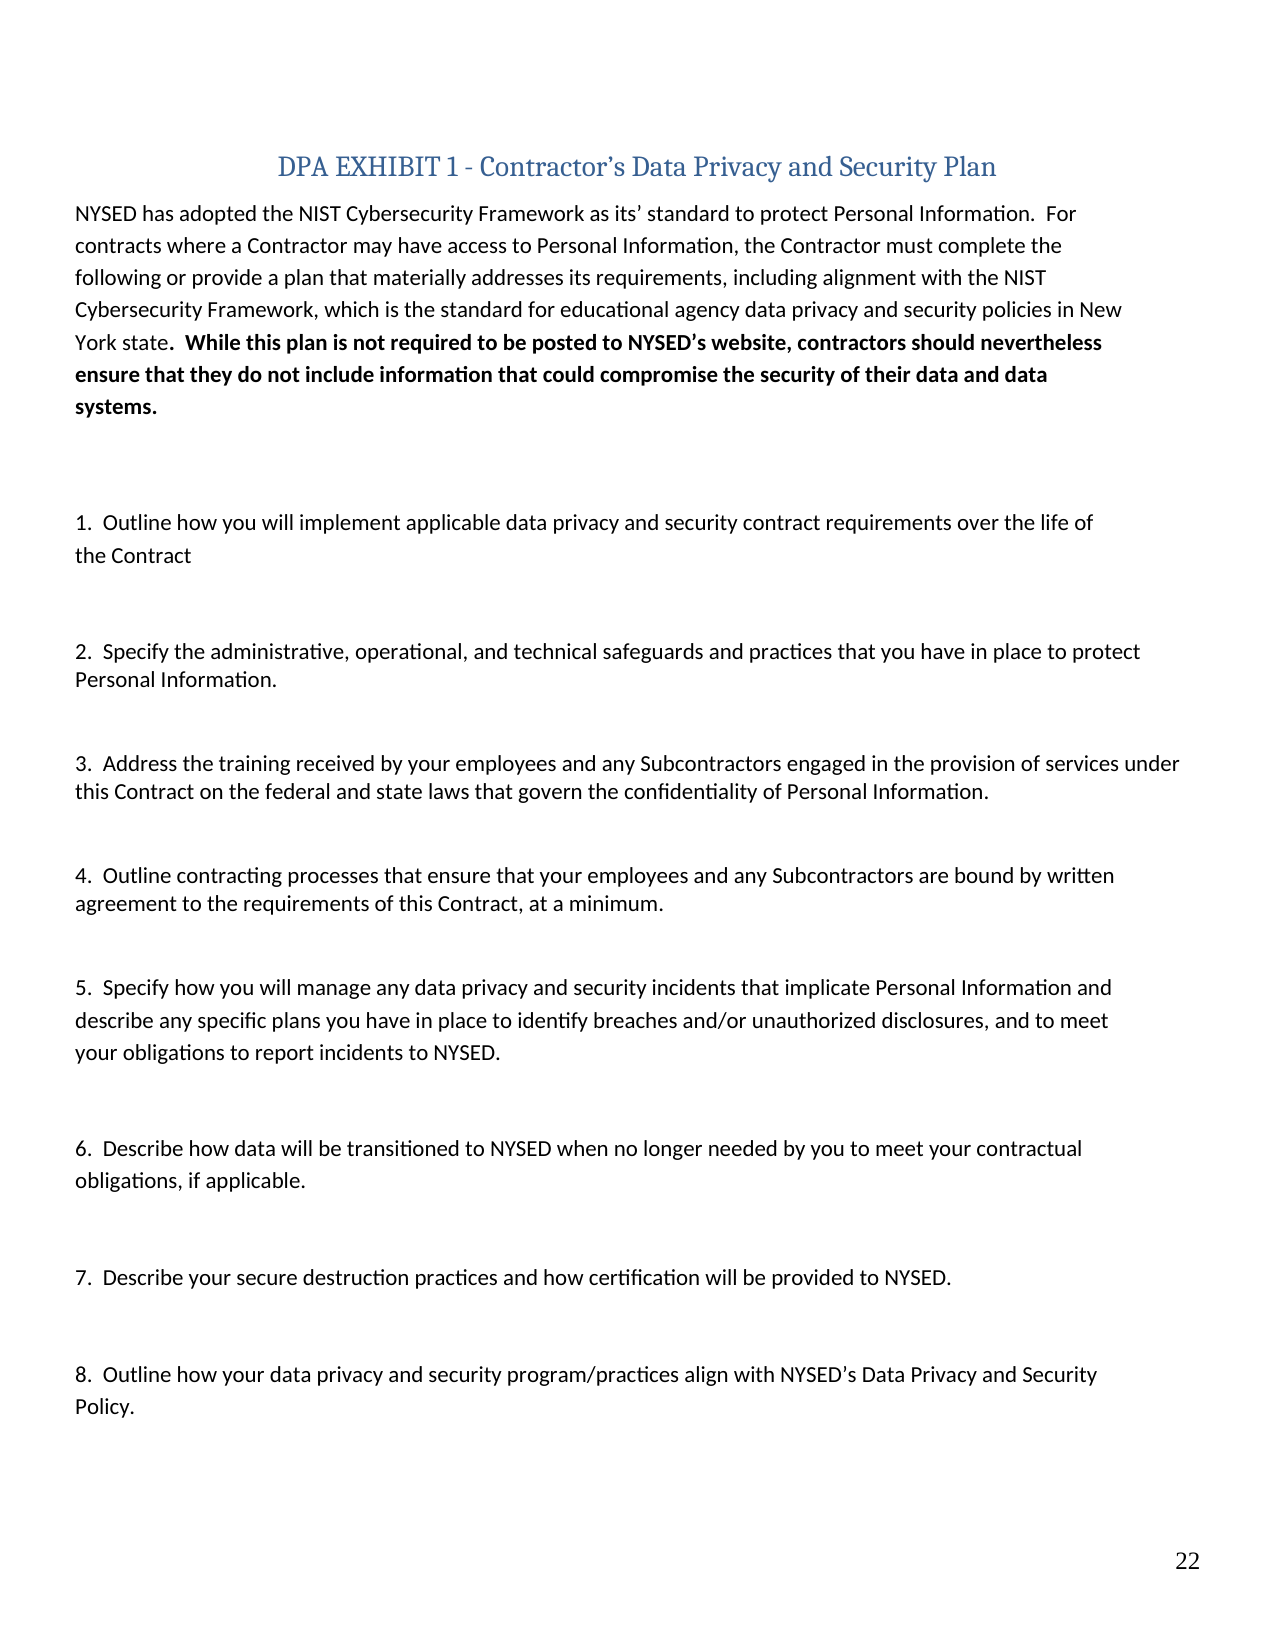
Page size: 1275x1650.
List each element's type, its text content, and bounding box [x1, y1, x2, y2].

text 7. Describe your secure destruction practices and how certification will be provided to NYSED. [75, 1263, 1129, 1291]
text 3. Address the training received by your employees and any Subcontractors engaged in the provision of services under this Contract on the federal and state laws that govern the confidentiality of Personal Information. [75, 749, 1196, 805]
text DPA EXHIBIT 1 - Contractor’s Data Privacy and Security Plan [75, 150, 1200, 183]
text 1. Outline how you will implement applicable data privacy and security contract requirements over the life of the Contract [75, 508, 1129, 569]
text 8. Outline how your data privacy and security program/practices align with NYSED’s Data Privacy and Security Policy. [75, 1360, 1129, 1420]
text 2. Specify the administrative, operational, and technical safeguards and practices that you have in place to protect Personal Information. [75, 637, 1196, 693]
text 5. Specify how you will manage any data privacy and security incidents that implicate Personal Information and describe any specific plans you have in place to identify breaches and/or unauthorized disclosures, and to meet your obligations to report incidents to NYSED. [75, 973, 1129, 1066]
text 4. Outline contracting processes that ensure that your employees and any Subcontractors are bound by written agreement to the requirements of this Contract, at a minimum. [75, 861, 1196, 917]
text NYSED has adopted the NIST Cybersecurity Framework as its’ standard to protect Personal Information. For contracts where a Contractor may have access to Personal Information, the Contractor must complete the following or provide a plan that materially addresses its requirements, including alignment with the NIST Cybersecurity Framework, which is the standard for educational agency data privacy and security policies in New York state. While this plan is not required to be posted to NYSED’s website, contractors should nevertheless ensure that they do not include information that could compromise the security of their data and data systems. [75, 199, 1129, 420]
text 6. Describe how data will be transitioned to NYSED when no longer needed by you to meet your contractual obligations, if applicable. [75, 1134, 1129, 1195]
